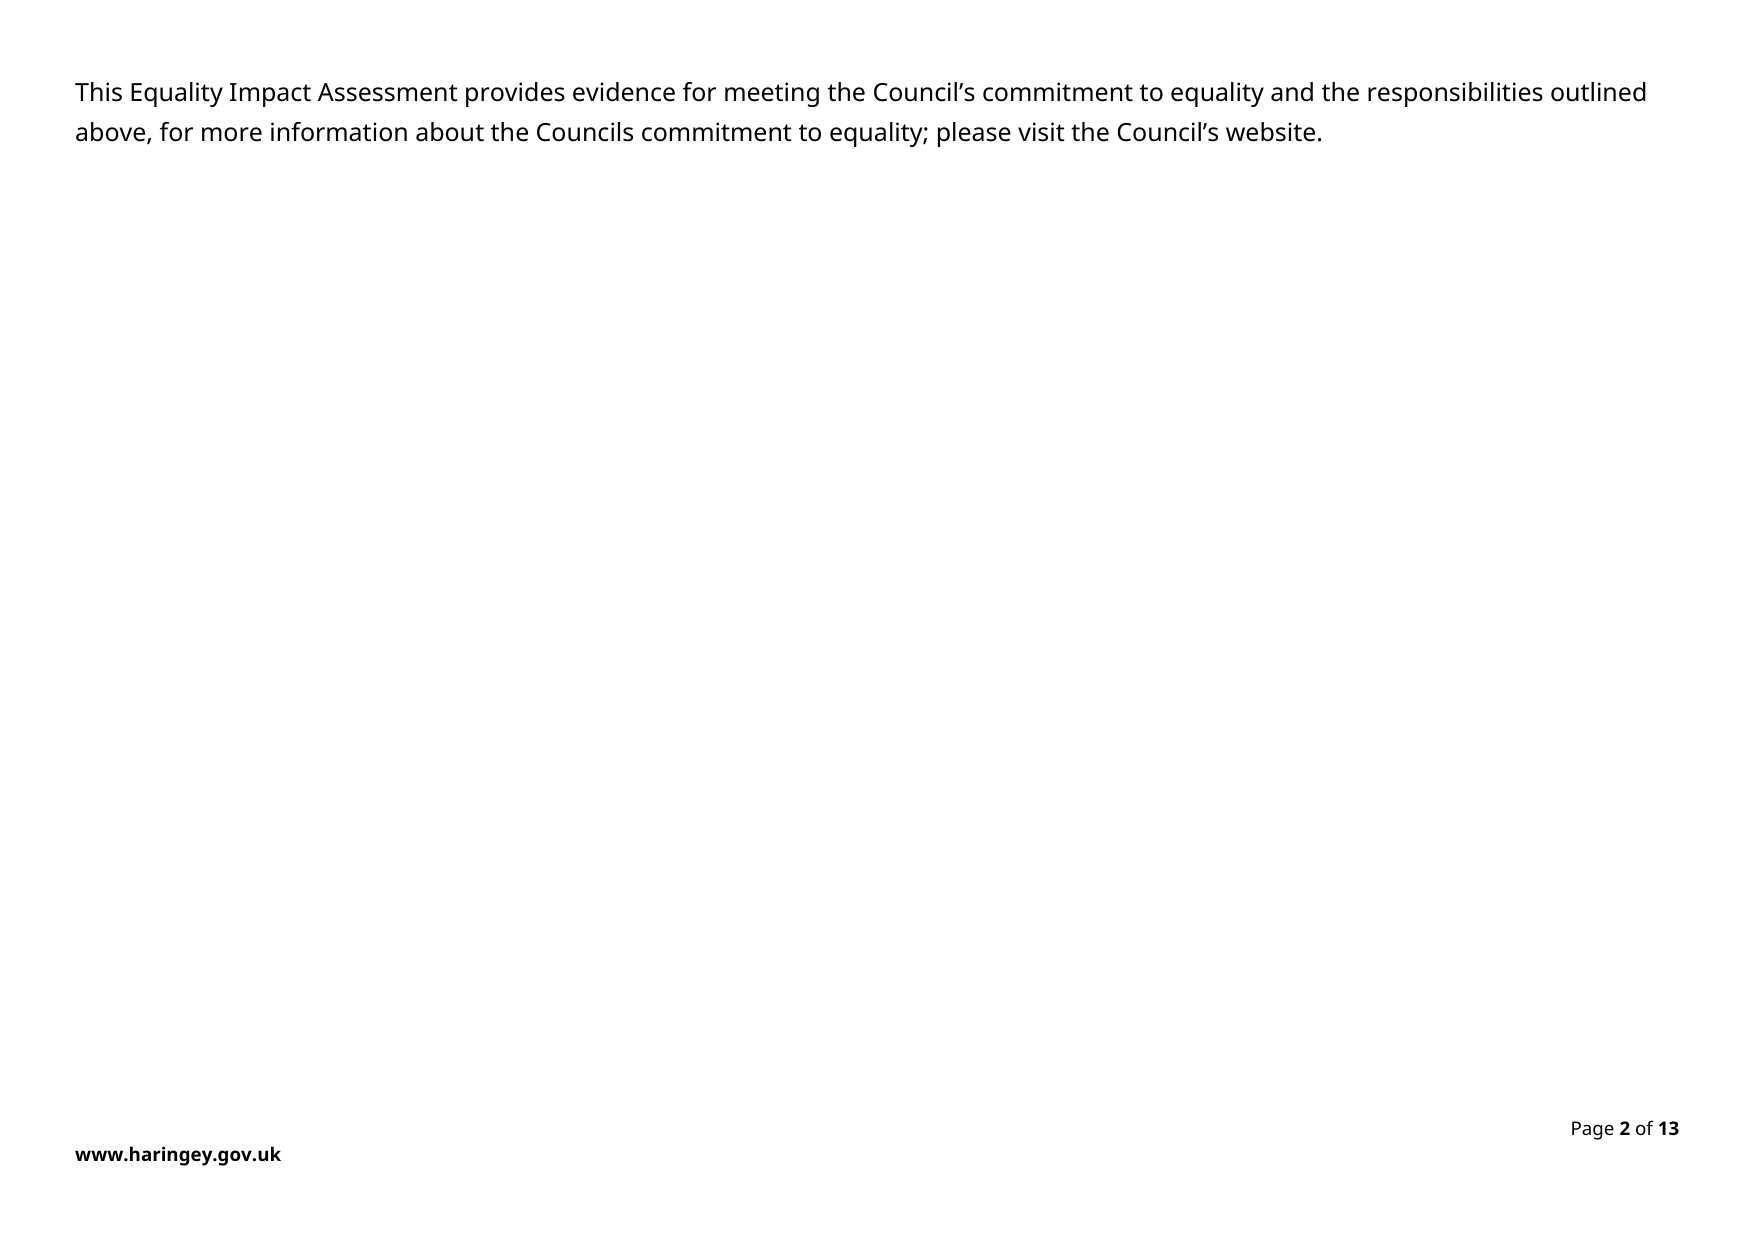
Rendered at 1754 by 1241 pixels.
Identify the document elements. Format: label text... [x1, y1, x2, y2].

text This Equality Impact Assessment provides evidence for meeting the Council’s commitment to equality and the responsibilities outlined above, for more information about the Councils commitment to equality; please visit the Council’s website. [75, 75, 1679, 148]
